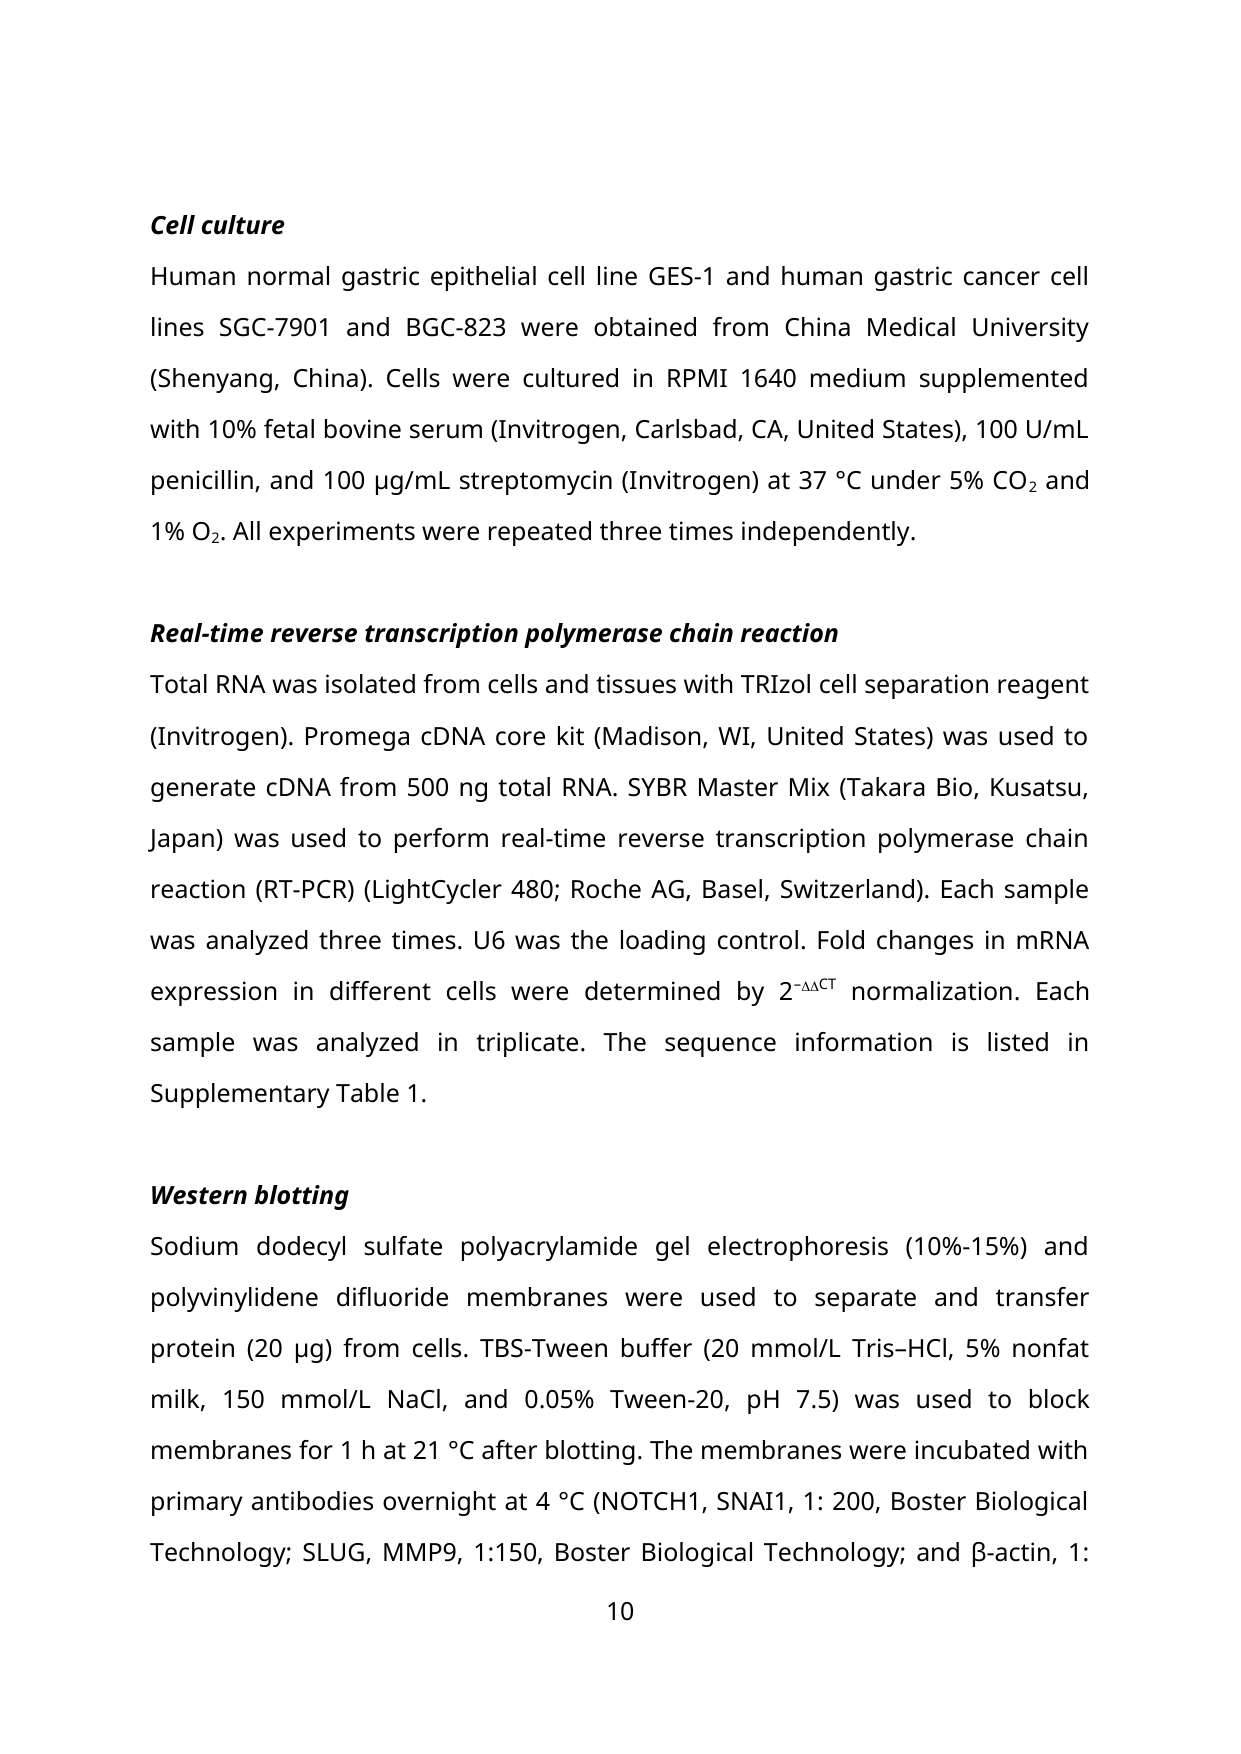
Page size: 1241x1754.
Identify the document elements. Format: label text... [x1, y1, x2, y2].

text Human normal gastric epithelial cell line GES-1 and human gastric cancer cell lines SGC-7901 and BGC-823 were obtained from China Medical University (Shenyang, China). Cells were cultured in RPMI 1640 medium supplemented with 10% fetal bovine serum (Invitrogen, Carlsbad, CA, United States), 100 U/mL penicillin, and 100 μg/mL streptomycin (Invitrogen) at 37 °C under 5% CO2 and 1% O2. All experiments were repeated three times independently. [150, 259, 1090, 548]
text Cell culture [150, 208, 1090, 242]
text Total RNA was isolated from cells and tissues with TRIzol cell separation reagent (Invitrogen). Promega cDNA core kit (Madison, WI, United States) was used to generate cDNA from 500 ng total RNA. SYBR Master Mix (Takara Bio, Kusatsu, Japan) was used to perform real-time reverse transcription polymerase chain reaction (RT-PCR) (LightCycler 480; Roche AG, Basel, Switzerland). Each sample was analyzed three times. U6 was the loading control. Fold changes in mRNA expression in different cells were determined by 2–CT normalization. Each sample was analyzed in triplicate. The sequence information is listed in Supplementary Table 1. [150, 667, 1090, 1109]
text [150, 1229, 1090, 1569]
text Western blotting [150, 1178, 1090, 1212]
text Real-time reverse transcription polymerase chain reaction [150, 616, 1090, 650]
